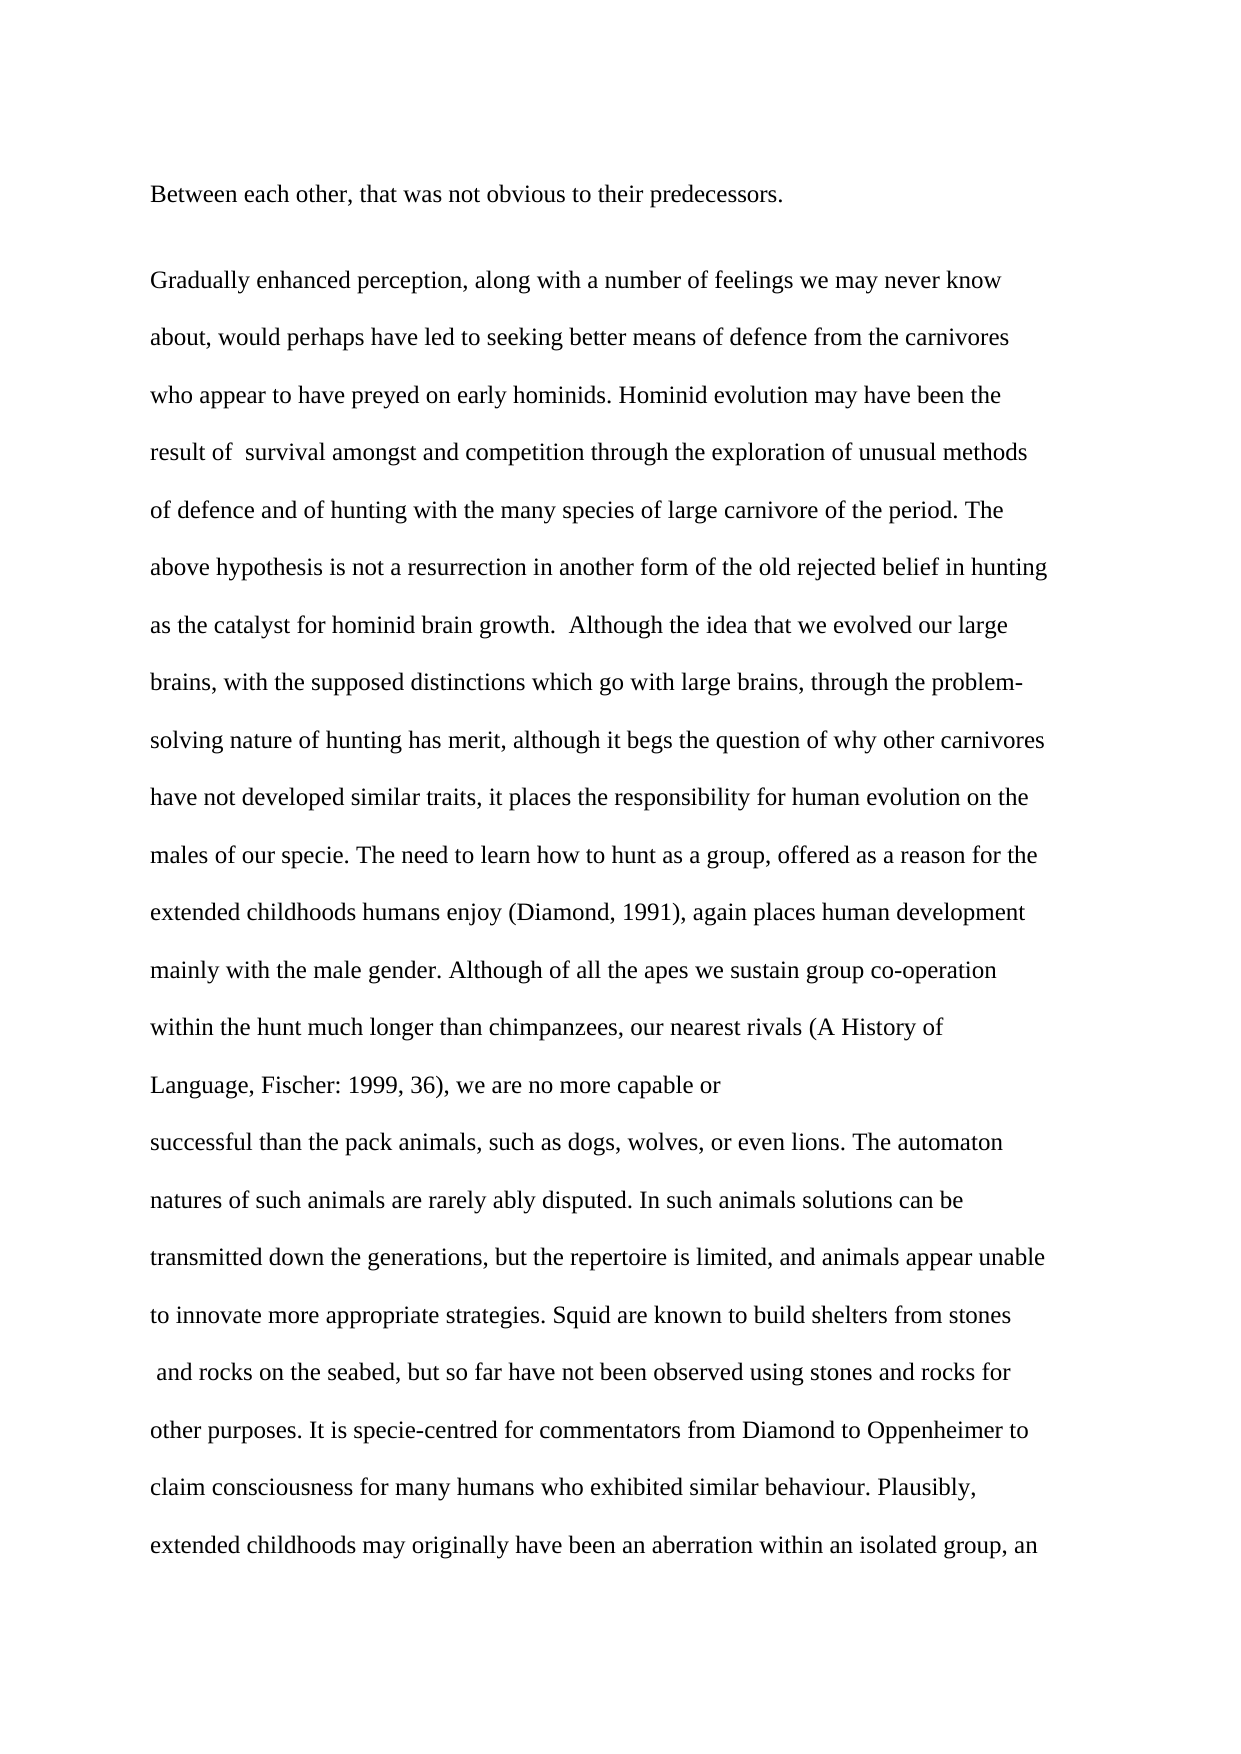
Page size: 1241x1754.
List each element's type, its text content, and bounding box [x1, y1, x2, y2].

text other purposes. It is specie-centred for commentators from Diamond to Oppenheimer to [150, 1415, 1090, 1444]
text of defence and of hunting with the many species of large carnivore of the period. The [150, 495, 1090, 524]
text and rocks on the seabed, but so far have not been observed using stones and rocks for [150, 1357, 1090, 1386]
text males of our specie. The need to learn how to hunt as a group, offered as a reason for the [150, 840, 1090, 869]
text natures of such animals are rarely ably disputed. In such animals solutions can be [150, 1185, 1090, 1214]
text successful than the pack animals, such as dogs, wolves, or even lions. The automaton [150, 1127, 1090, 1156]
text Language, Fischer: 1999, 36), we are no more capable or [150, 1070, 1090, 1099]
text Between each other, that was not obvious to their predecessors. [150, 179, 1090, 207]
text result of survival amongst and competition through the exploration of unusual methods [150, 437, 1090, 466]
text as the catalyst for hominid brain growth. Although the idea that we evolved our large [150, 610, 1090, 639]
text mainly with the male gender. Although of all the apes we sustain group co-operation [150, 955, 1090, 984]
text brains, with the supposed distinctions which go with large brains, through the problem- [150, 667, 1090, 696]
text extended childhoods humans enjoy (Diamond, 1991), again places human development [150, 897, 1090, 926]
text solving nature of hunting has merit, although it begs the question of why other carnivores [150, 725, 1090, 754]
text about, would perhaps have led to seeking better means of defence from the carnivores [150, 322, 1090, 351]
text to innovate more appropriate strategies. Squid are known to build shelters from stones [150, 1300, 1090, 1329]
text extended childhoods may originally have been an aberration within an isolated group, an [150, 1530, 1090, 1559]
text claim consciousness for many humans who exhibited similar behaviour. Plausibly, [150, 1472, 1090, 1501]
text have not developed similar traits, it places the responsibility for human evolution on the [150, 782, 1090, 811]
text who appear to have preyed on early hominids. Hominid evolution may have been the [150, 380, 1090, 409]
text Gradually enhanced perception, along with a number of feelings we may er know [150, 265, 1090, 294]
text within the hunt much longer than chimpanzees, our nearest rivals (A History of [150, 1012, 1090, 1041]
text above hypothesis is not a resurrection in another form of the old rejected belief in hunting [150, 552, 1090, 581]
text transmitted down the generations, but the repertoire is limited, and animals appear unable [150, 1242, 1090, 1271]
